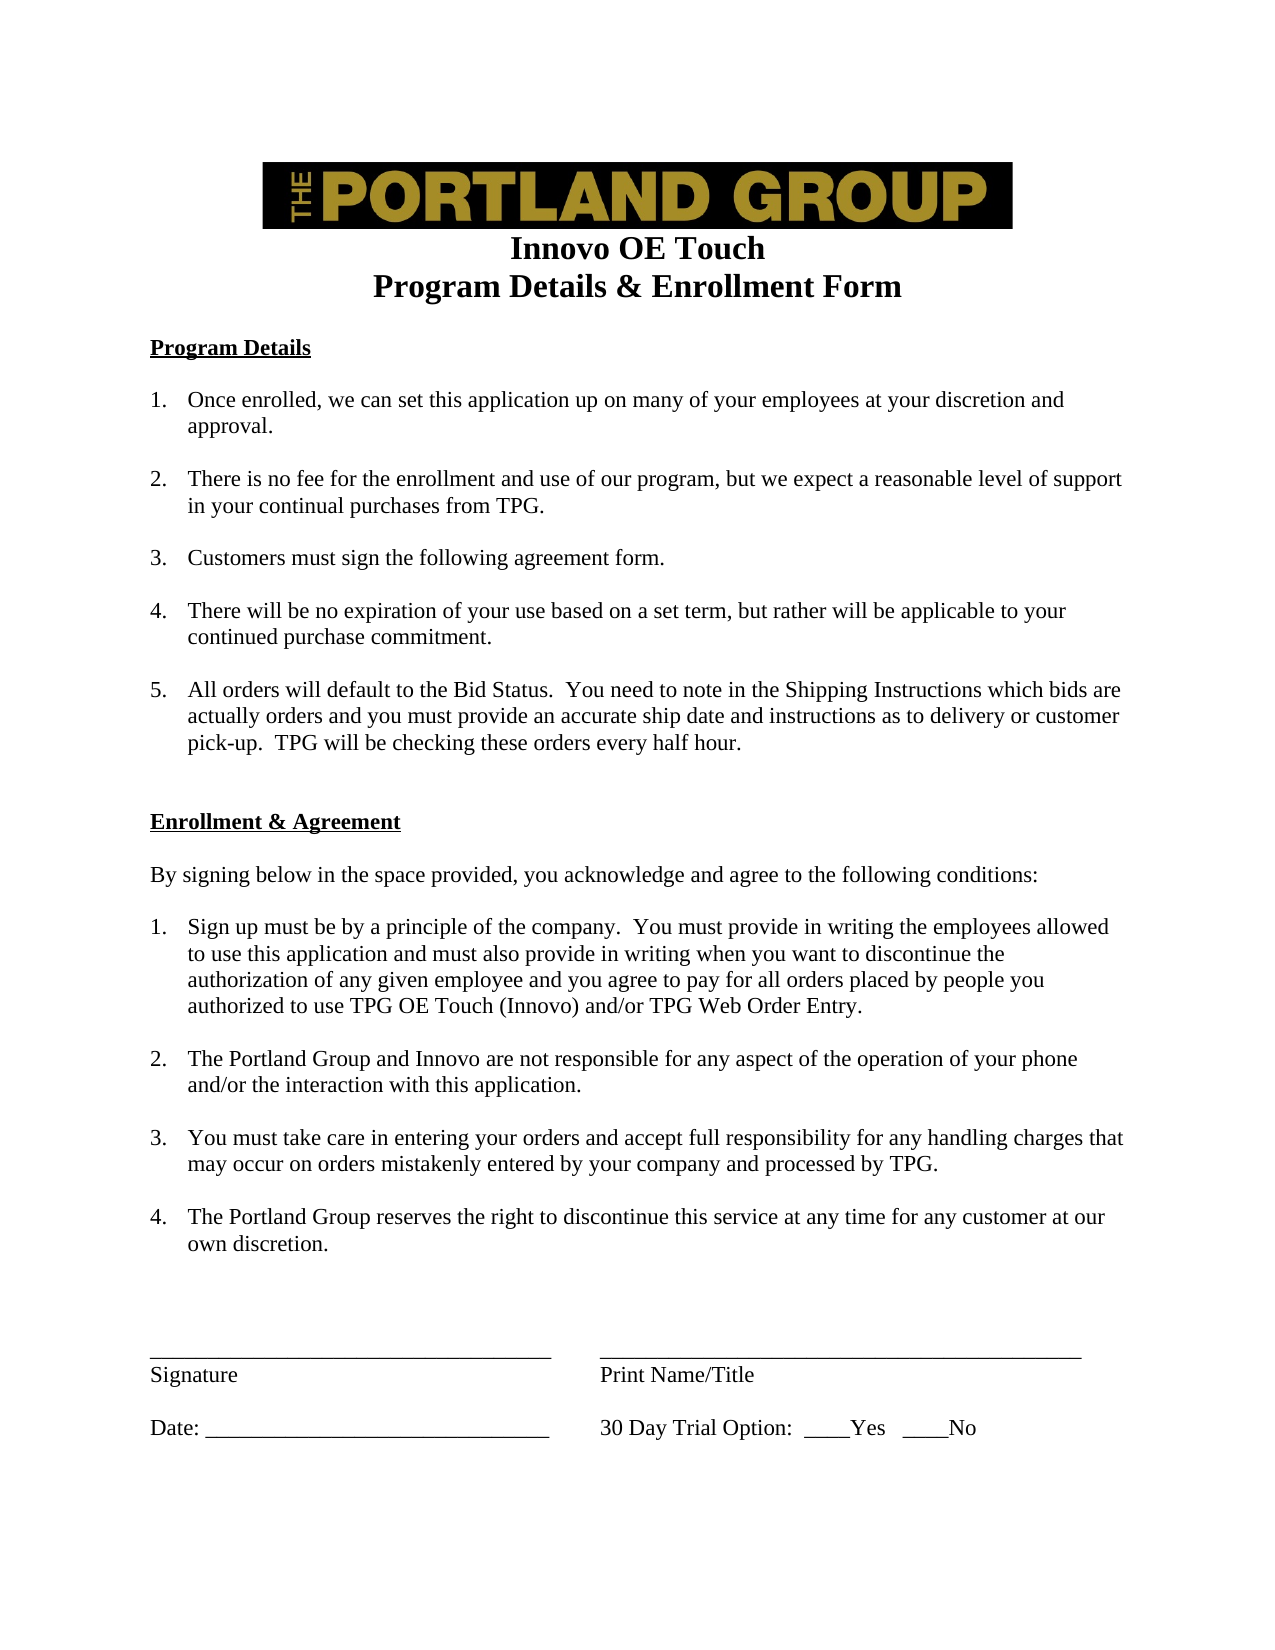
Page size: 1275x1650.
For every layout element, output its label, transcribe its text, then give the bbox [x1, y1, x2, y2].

text 1. Once enrolled, we can set this application up on many of your employees at your discretion and approval. [150, 386, 1125, 439]
text Date: ______________________________ 30 Day Trial Option: ____Yes ____No [150, 1414, 1125, 1440]
text By signing below in the space provided, you acknowledge and agree to the following conditions: [150, 861, 1125, 887]
text Enrollment & Agreement [150, 808, 1125, 834]
text 1. Sign up must be by a principle of the company. You must provide in writing the employees allowed to use this application and must also provide in writing when you want to discontinue the authorization of any given employee and you agree to pay for all orders placed by people you authorized to use TPG OE Touch (Innovo) and/or TPG Web Order Entry. [150, 913, 1125, 1019]
text 3. You must take care in entering your orders and accept full responsibility for any handling charges that may occur on orders mistakenly entered by your company and processed by TPG. [150, 1124, 1125, 1177]
text 4. The Portland Group reserves the right to discontinue this service at any time for any customer at our own discretion. [150, 1203, 1125, 1256]
text 4. There will be no expiration of your use based on a set term, but rather will be applicable to your continued purchase commitment. [150, 597, 1125, 650]
picture [262, 162, 1013, 229]
text 5. All orders will default to the Bid Status. You need to note in the Shipping Instructions which bids are actually orders and you must provide an accurate ship date and instructions as to delivery or customer pick-up. TPG will be checking these orders every half hour. [150, 676, 1125, 755]
text ___________________________________ __________________________________________ [150, 1335, 1125, 1361]
text Innovo OE Touch [150, 228, 1125, 266]
text 2. There is no fee for the enrollment and use of our program, but we expect a reasonable level of support in your continual purchases from TPG. [150, 465, 1125, 518]
text Program Details & Enrollment Form [150, 266, 1125, 305]
text 3. Customers must sign the following agreement form. [150, 544, 1125, 571]
text Program Details [150, 333, 1125, 360]
text 2. The Portland Group and Innovo are not responsible for any aspect of the operation of your phone and/or the interaction with this application. [150, 1045, 1125, 1098]
text Signature Print Name/Title [150, 1361, 1125, 1388]
